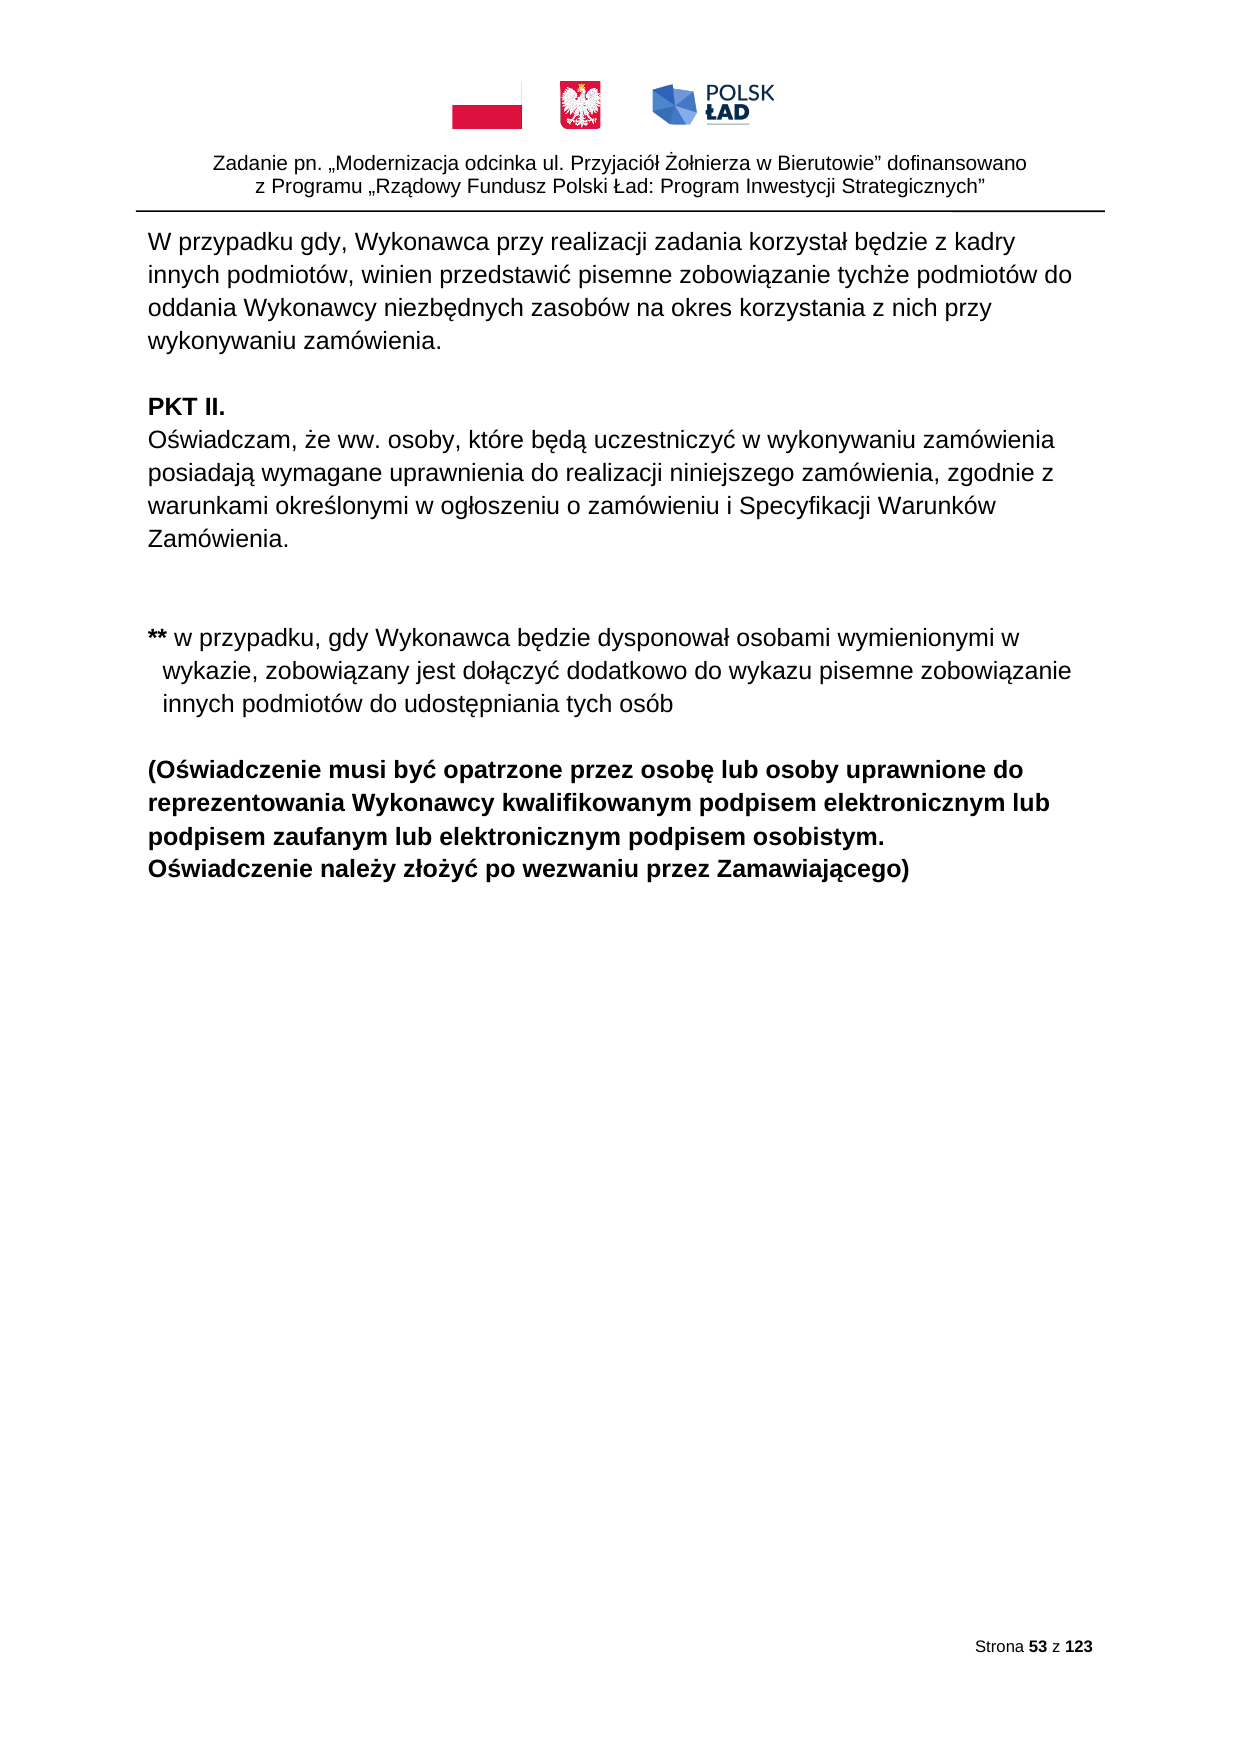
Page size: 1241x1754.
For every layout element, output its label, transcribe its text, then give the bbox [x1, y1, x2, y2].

text Oświadczam, że ww. osoby, które będą uczestniczyć w wykonywaniu zamówienia posiadają wymagane uprawnienia do realizacji niniejszego zamówienia, zgodnie z warunkami określonymi w ogłoszeniu o zamówieniu i Specyfikacji Warunków Zamówienia. [148, 425, 1093, 553]
text ** w przypadku, gdy Wykonawca będzie dysponował osobami wymienionymi w wykazie, zobowiązany jest dołączyć dodatkowo do wykazu pisemne zobowiązanie innych podmiotów do udostępniania tych osób [148, 623, 1093, 718]
text W przypadku gdy, Wykonawca przy realizacji zadania korzystał będzie z kadry innych podmiotów, winien przedstawić pisemne zobowiązanie tychże podmiotów do oddania Wykonawcy niezbędnych zasobów na okres korzystania z nich przy wykonywaniu zamówienia. [148, 227, 1093, 355]
picture [652, 84, 774, 125]
text PKT II. [148, 392, 1093, 421]
picture [450, 81, 600, 129]
text Oświadczenie należy złożyć po wezwaniu przez Zamawiającego) [148, 854, 1093, 883]
text (Oświadczenie musi być opatrzone przez osobę lub osoby uprawnione do reprezentowania Wykonawcy kwalifikowanym podpisem elektronicznym lub podpisem zaufanym lub elektronicznym podpisem osobistym. [148, 755, 1093, 850]
